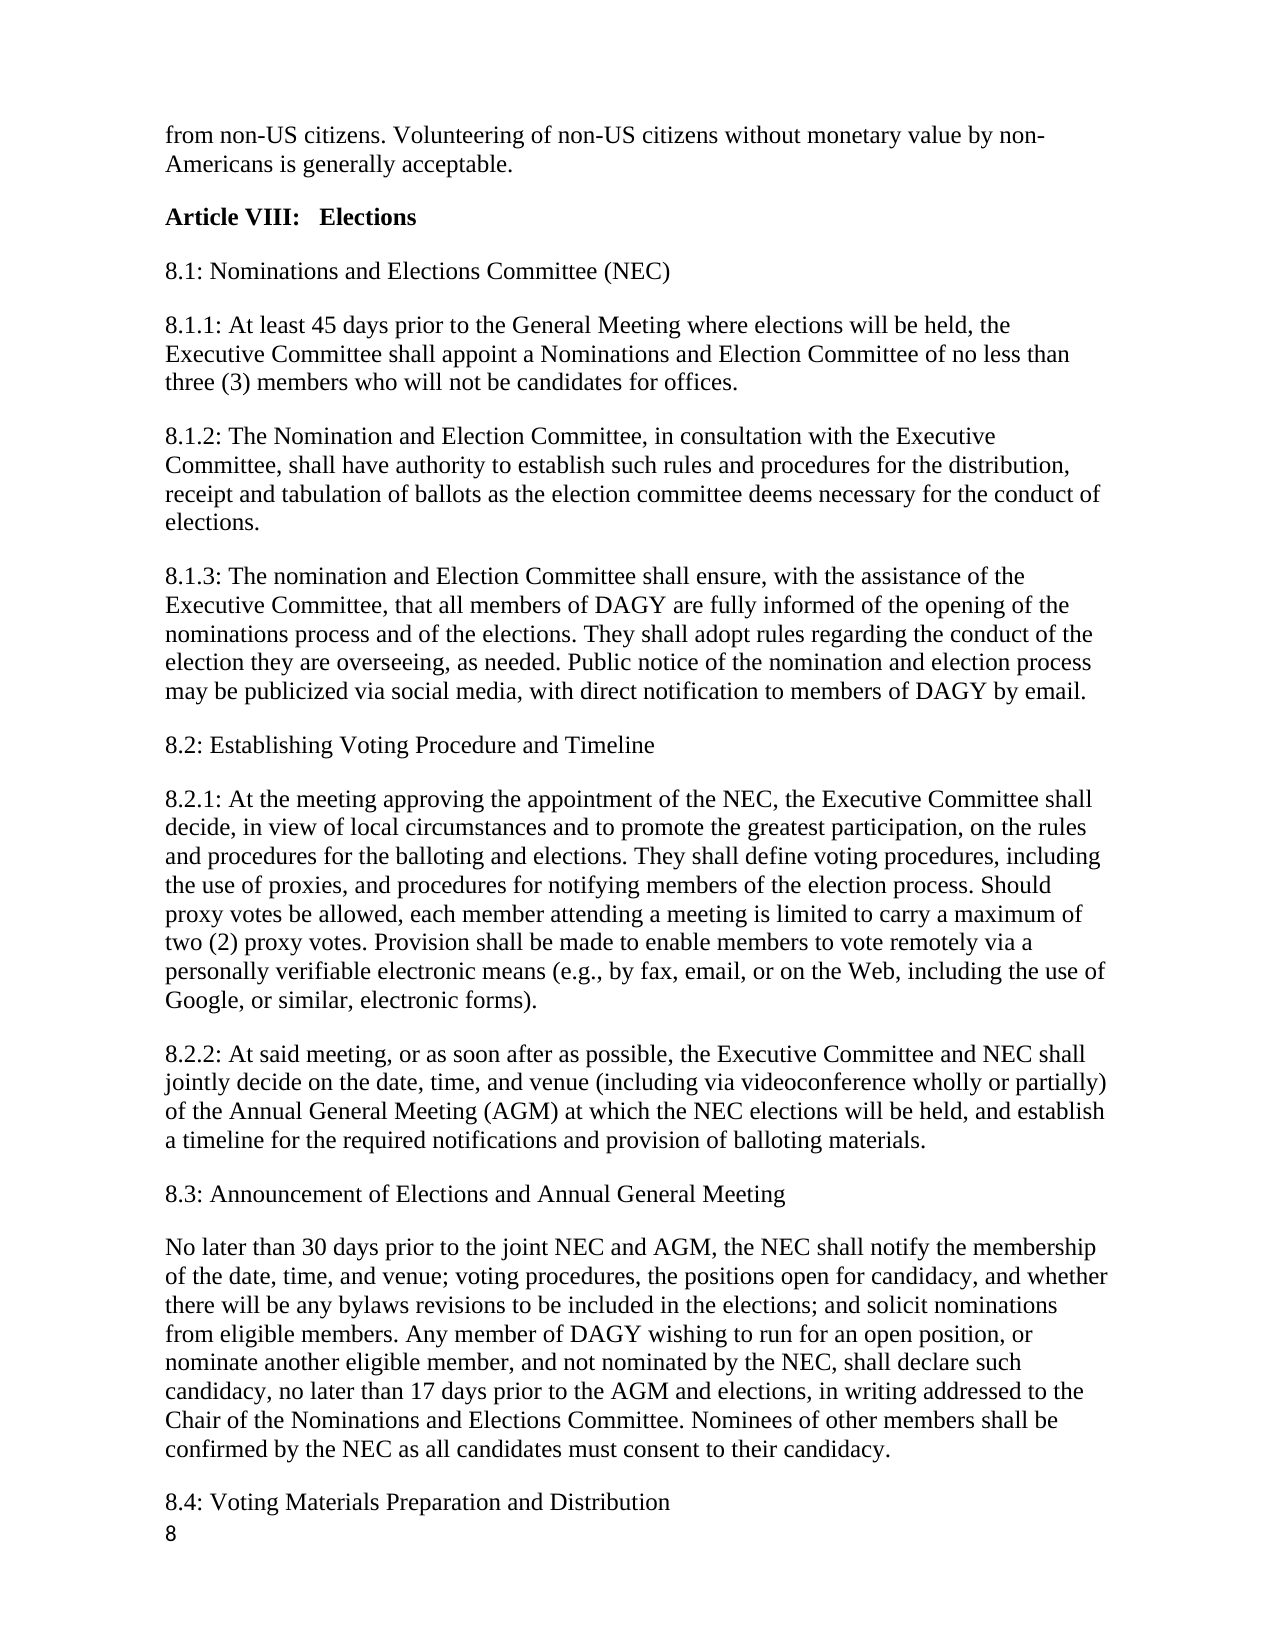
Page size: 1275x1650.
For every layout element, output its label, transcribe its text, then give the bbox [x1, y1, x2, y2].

text 8.1.3: The nomination and Election Committee shall ensure, with the assistance of the Executive Committee, that all members of DAGY are fully informed of the opening of the nominations process and of the elections. They shall adopt rules regarding the conduct of the election they are overseeing, as needed. Public notice of the nomination and election process may be publicized via social media, with direct notification to members of DAGY by email. [165, 561, 1110, 705]
text 8.2: Establishing Voting Procedure and Timeline [165, 730, 1110, 759]
text 8.1: Nominations and Elections Committee (NEC) [165, 256, 1110, 285]
text 8.1.2: The Nomination and Election Committee, in consultation with the Executive Committee, shall have authority to establish such rules and procedures for the distribution, receipt and tabulation of ballots as the election committee deems necessary for the conduct of elections. [165, 421, 1110, 536]
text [165, 120, 1110, 177]
text No later than 30 days prior to the joint NEC and AGM, the NEC shall notify the membership of the date, time, and venue; voting procedures, the positions open for candidacy, and whether there will be any bylaws revisions to be included in the elections; and solicit nominations from eligible members. Any member of DAGY wishing to run for an open position, or nominate another eligible member, and not nominated by the NEC, shall declare such candidacy, no later than 17 days prior to the AGM and elections, in writing addressed to the Chair of the Nominations and Elections Committee. Nominees of other members shall be confirmed by the NEC as all candidates must consent to their candidacy. [165, 1232, 1110, 1462]
text Article VIII: Elections [165, 202, 1110, 231]
text 8.4: Voting Materials Preparation and Distribution [165, 1487, 1110, 1516]
text 8.2.1: At the meeting approving the appointment of the NEC, the Executive Committee shall decide, in view of local circumstances and to promote the greatest participation, on the rules and procedures for the balloting and elections. They shall define voting procedures, including the use of proxies, and procedures for notifying members of the election process. Should proxy votes be allowed, each member attending a meeting is limited to carry a maximum of two (2) proxy votes. Provision shall be made to enable members to vote remotely via a personally verifiable electronic means (e.g., by fax, email, or on the Web, including the use of Google, or similar, electronic forms). [165, 784, 1110, 1014]
text 8.2.2: At said meeting, or as soon after as possible, the Executive Committee and NEC shall jointly decide on the date, time, and venue (including via videoconference wholly or partially) of the Annual General Meeting (AGM) at which the NEC elections will be held, and establish a timeline for the required notifications and provision of balloting materials. [165, 1039, 1110, 1154]
text 8.1.1: At least 45 days prior to the General Meeting where elections will be held, the Executive Committee shall appoint a Nominations and Election Committee of no less than three (3) members who will not be candidates for offices. [165, 310, 1110, 396]
text 8.3: Announcement of Elections and Annual General Meeting [165, 1179, 1110, 1207]
